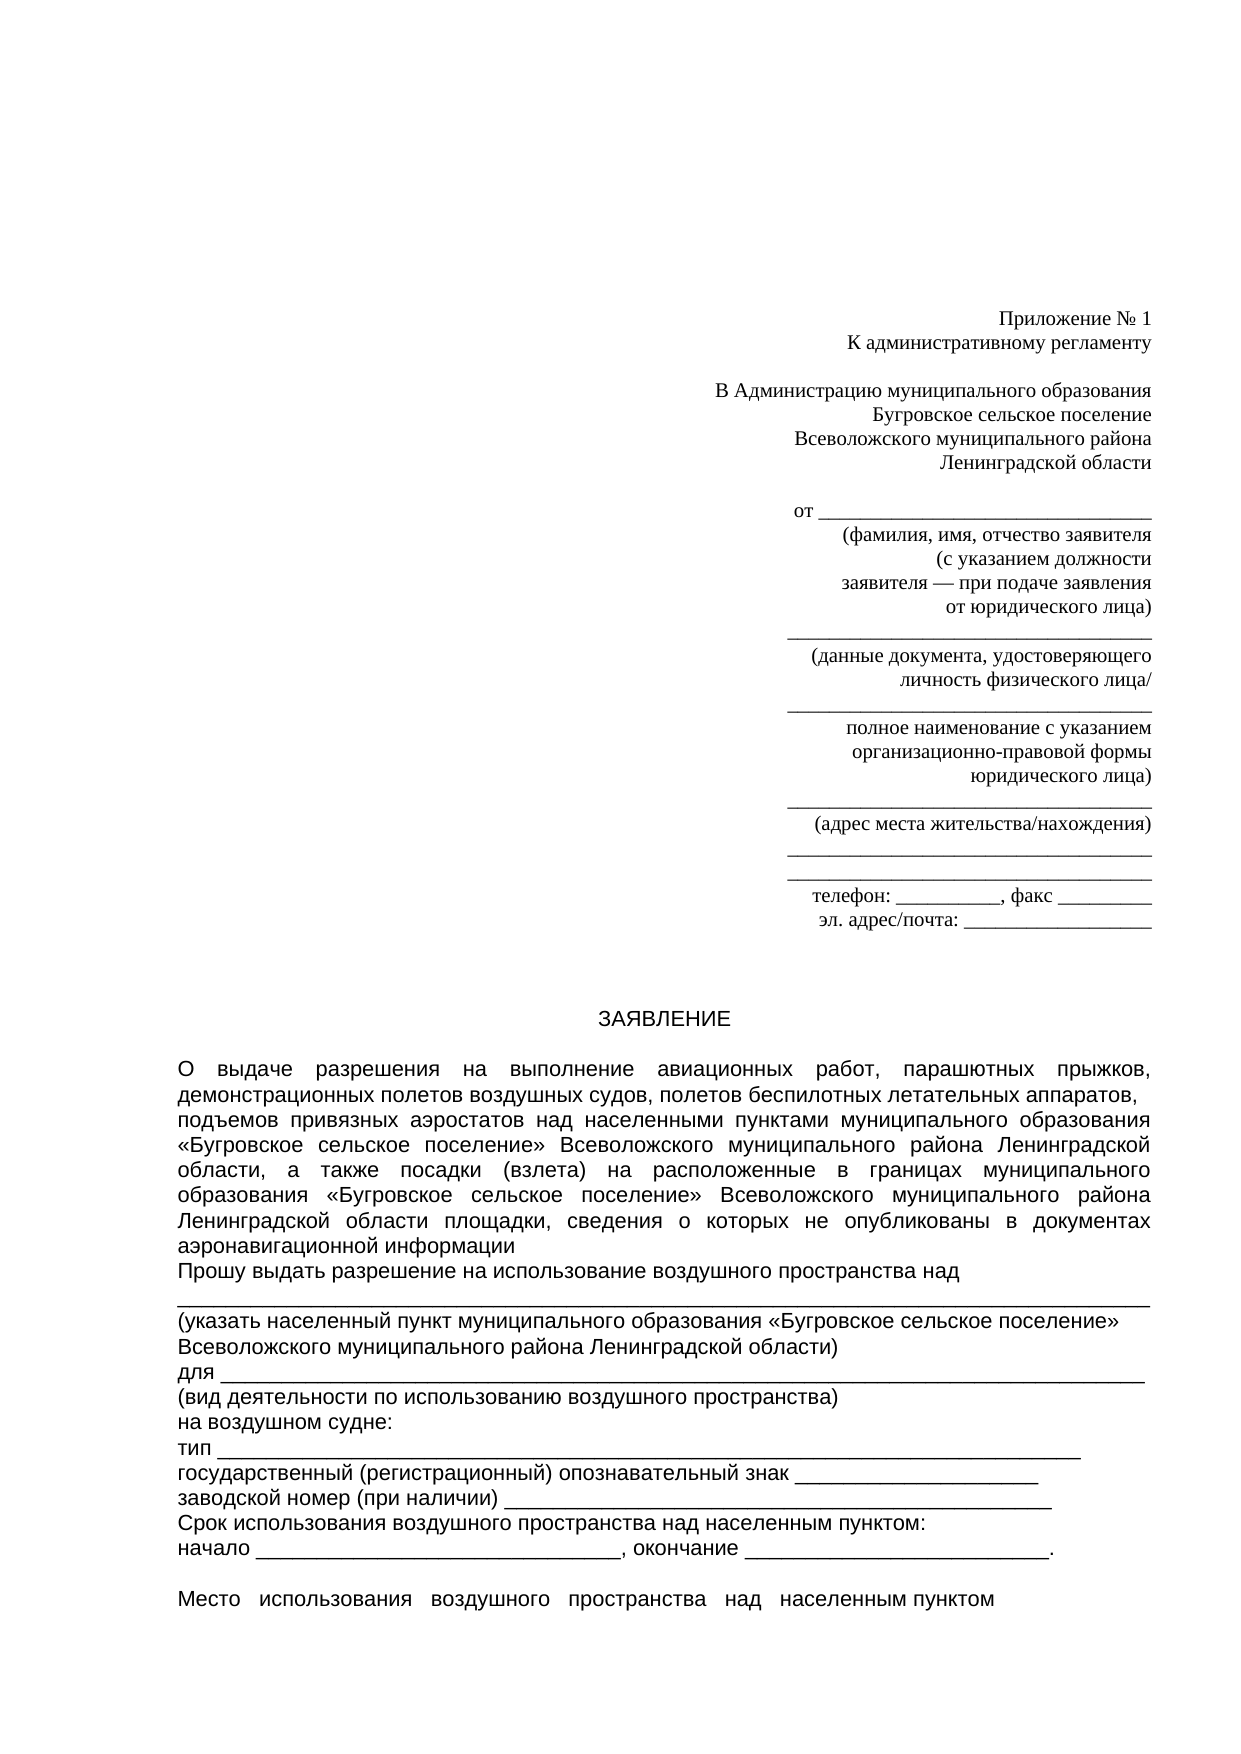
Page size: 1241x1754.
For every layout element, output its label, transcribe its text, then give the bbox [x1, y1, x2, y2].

text юридического лица) [177, 763, 1152, 787]
text подъемов привязных аэростатов над населенными пунктами муниципального образования «Бугровское сельское поселение» Всеволожского муниципального района Ленинградской области, а также посадки (взлета) на расположенные в границах муниципального образования «Бугровское сельское поселение» Всеволожского муниципального района Ленинградской области площадки, сведения о которых не опубликованы в документах аэронавигационной информации [177, 1107, 1152, 1258]
text В Администрацию муниципального образования [177, 378, 1152, 402]
text К административному регламенту [177, 330, 1152, 354]
text эл. адрес/почта: __________________ [177, 907, 1152, 931]
text начало ______________________________, окончание _________________________. [177, 1535, 1152, 1560]
text (данные документа, удостоверяющего [177, 642, 1152, 667]
text Прошу выдать разрешение на использование воздушного пространства над ________________________________________________________________________________ [177, 1258, 1152, 1308]
text (с указанием должности [177, 546, 1152, 570]
text ___________________________________ [177, 859, 1152, 883]
text Бугровское сельское поселение [177, 402, 1152, 426]
text тип _______________________________________________________________________ [177, 1434, 1152, 1459]
text (адрес места жительства/нахождения) [177, 811, 1152, 835]
text личность физического лица/ [177, 667, 1152, 691]
text Срок использования воздушного пространства над населенным пунктом: [177, 1510, 1152, 1535]
text для ____________________________________________________________________________ [177, 1359, 1152, 1384]
text ЗАЯВЛЕНИЕ [177, 994, 1152, 1031]
text заявителя — при подаче заявления [177, 570, 1152, 594]
text от ________________________________ [177, 498, 1152, 522]
text полное наименование с указанием [177, 715, 1152, 739]
text Ленинградской области [177, 450, 1152, 474]
text ___________________________________ [177, 618, 1152, 642]
text (фамилия, имя, отчество заявителя [177, 522, 1152, 546]
text Приложение № 1 [177, 306, 1152, 330]
text (указать населенный пункт муниципального образования «Бугровское сельское поселение» Всеволожского муниципального района Ленинградской области) [177, 1308, 1152, 1359]
text (вид деятельности по использованию воздушного пространства) [177, 1384, 1152, 1409]
text на воздушном судне: [177, 1409, 1152, 1434]
text Место использования воздушного пространства над населенным пунктом [177, 1586, 1152, 1611]
text заводской номер (при наличии) _____________________________________________ [177, 1485, 1152, 1510]
text ___________________________________ [177, 691, 1152, 715]
text ___________________________________ [177, 835, 1152, 859]
text О выдаче разрешения на выполнение авиационных работ, парашютных прыжков, демонстрационных полетов воздушных судов, полетов беспилотных летательных аппаратов, [177, 1056, 1152, 1107]
text организационно-правовой формы [177, 739, 1152, 763]
text ___________________________________ [177, 787, 1152, 811]
text от юридического лица) [177, 594, 1152, 618]
text государственный (регистрационный) опознавательный знак ____________________ [177, 1459, 1152, 1485]
text Всеволожского муниципального района [177, 426, 1152, 450]
text телефон: __________, факс _________ [177, 883, 1152, 907]
